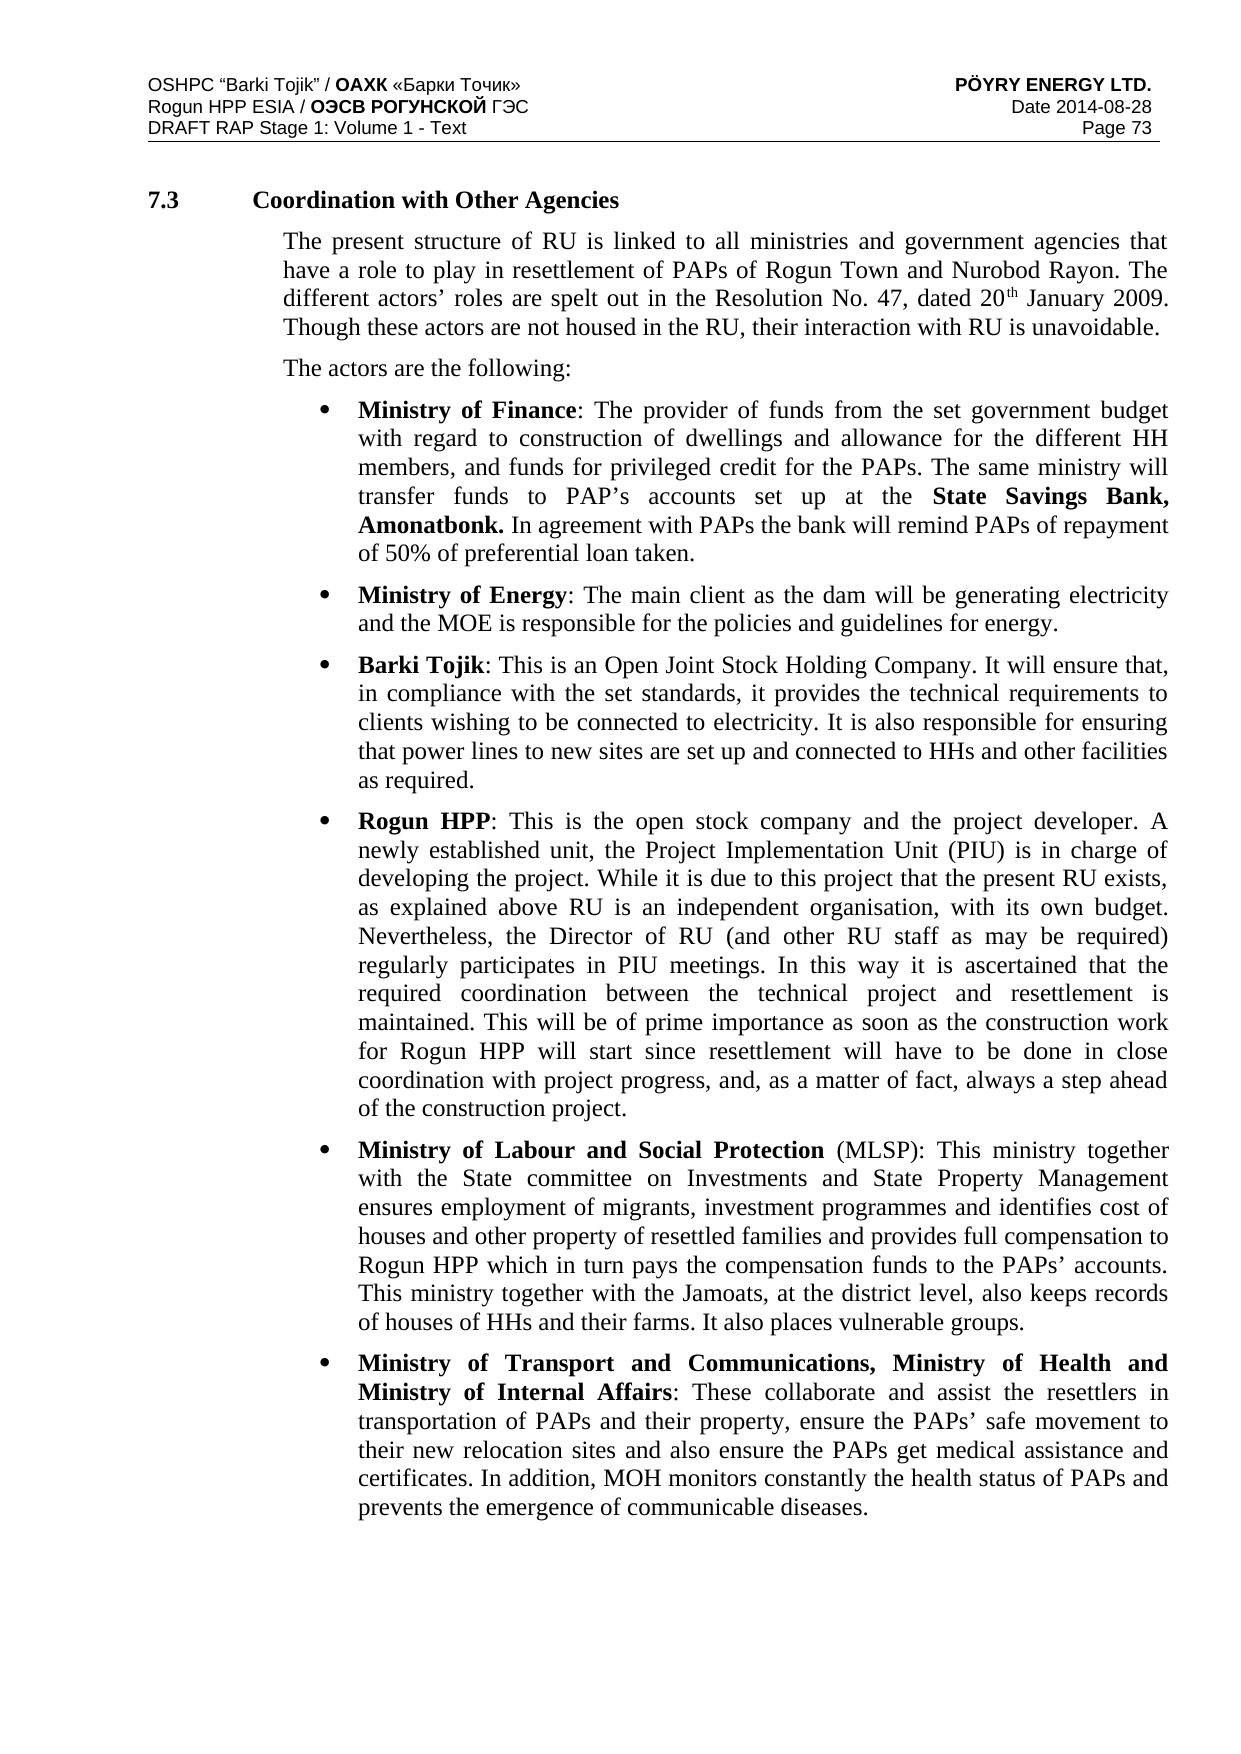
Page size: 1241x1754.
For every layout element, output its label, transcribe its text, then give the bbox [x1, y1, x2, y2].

subtitle Coordination with Other Agencies [148, 185, 1169, 213]
list Ministry of Transport and Communications, Ministry of Health and Ministry of Internal Affairs: These collaborate and assist the resettlers in transportation of PAPs and their property, ensure the PAPs’ safe movement to their new relocation sites and also ensure the PAPs get medical assistance and certificates. In addition, MOH monitors constantly the health status of PAPs and prevents the emergence of communicable diseases. [320, 1348, 1169, 1521]
list Ministry of Labour and Social Protection (MLSP): This ministry together with the State committee on Investments and State Property Management ensures employment of migrants, investment programmes and identifies cost of houses and other property of resettled families and provides full compensation to Rogun HPP which in turn pays the compensation funds to the PAPs’ accounts. This ministry together with the Jamoats, at the district level, also keeps records of houses of HHs and their farms. It also places vulnerable groups. [320, 1135, 1169, 1336]
list Rogun HPP: This is the open stock company and the project developer. A newly established unit, the Project Implementation Unit (PIU) is in charge of developing the project. While it is due to this project that the present RU exists, as explained above RU is an independent organisation, with its own budget. Nevertheless, the Director of RU (and other RU staff as may be required) regularly participates in PIU meetings. In this way it is ascertained that the required coordination between the technical project and resettlement is maintained. This will be of prime importance as soon as the construction work for Rogun HPP will start since resettlement will have to be done in close coordination with project progress, and, as a matter of fact, always a step ahead of the construction project. [320, 806, 1169, 1122]
list Ministry of Energy: The main client as the dam will be generating electricity and the MOE is responsible for the policies and guidelines for energy. [320, 580, 1169, 637]
list Ministry of Finance: The provider of funds from the set government budget with regard to construction of dwellings and allowance for the different HH members, and funds for privileged credit for the PAPs. The same ministry will transfer funds to PAP’s accounts set up at the State Savings Bank, Amonatbonk. In agreement with PAPs the bank will remind PAPs of repayment of 50% of preferential loan taken. [320, 395, 1169, 567]
text The present structure of RU is linked to all ministries and government agencies that have a role to play in resettlement of PAPs of Rogun Town and Nurobod Rayon. The different actors’ roles are spelt out in the Resolution No. 47, dated 20th January 2009. Though these actors are not housed in the RU, their interaction with RU is unavoidable. [283, 226, 1169, 341]
text The actors are the following: [283, 353, 1169, 382]
list Barki Tojik: This is an Open Joint Stock Holding Company. It will ensure that, in compliance with the set standards, it provides the technical requirements to clients wishing to be connected to electricity. It is also responsible for ensuring that power lines to new sites are set up and connected to HHs and other facilities as required. [320, 650, 1169, 793]
